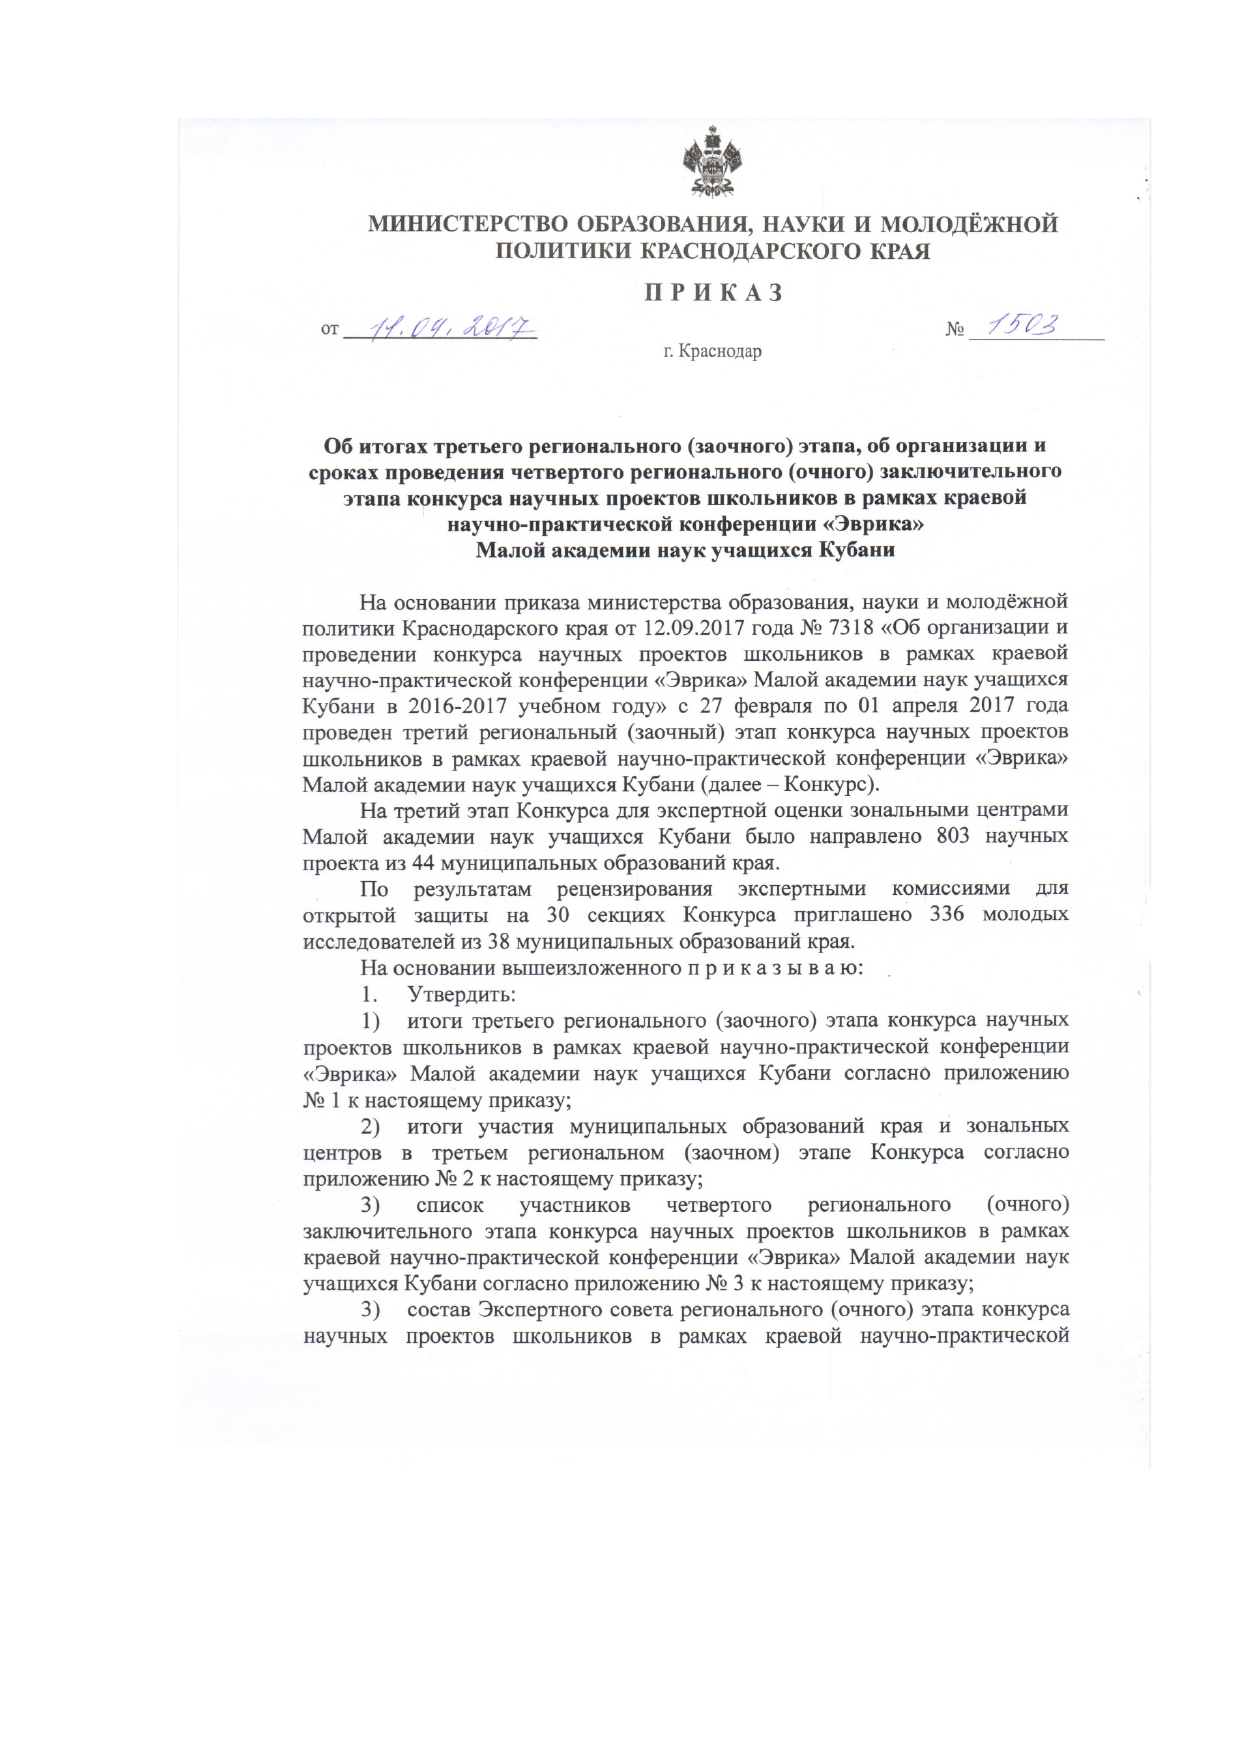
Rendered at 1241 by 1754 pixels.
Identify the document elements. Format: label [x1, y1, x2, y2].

picture [177, 118, 1152, 1496]
